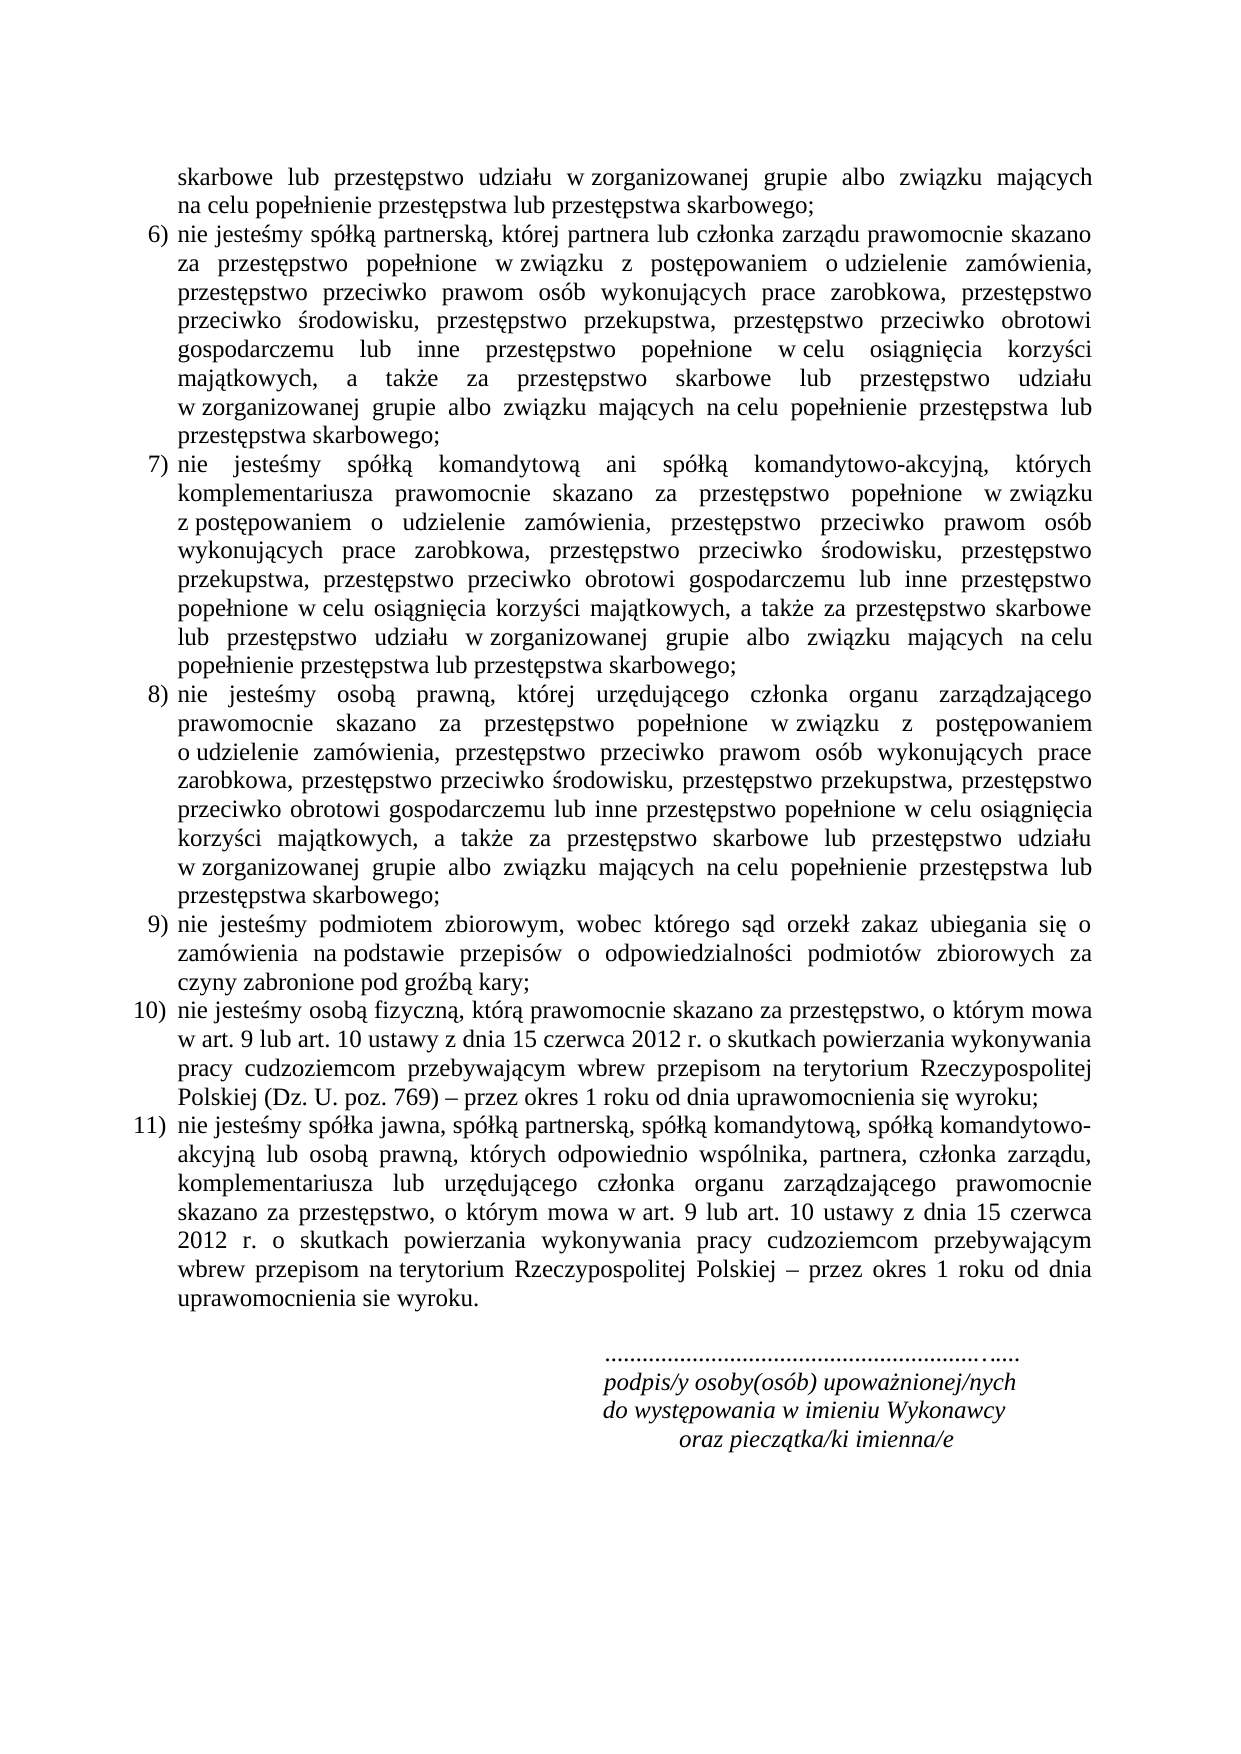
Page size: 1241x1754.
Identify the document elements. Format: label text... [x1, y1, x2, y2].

text 7) nie jesteśmy spółką komandytową ani spółką komandytowo-akcyjną, których komplementariusza prawomocnie skazano za przestępstwo popełnione w związku z postępowaniem o udzielenie zamówienia, przestępstwo przeciwko prawom osób wykonujących prace zarobkowa, przestępstwo przeciwko środowisku, przestępstwo przekupstwa, przestępstwo przeciwko obrotowi gospodarczemu lub inne przestępstwo popełnione w celu osiągnięcia korzyści majątkowych, a także za przestępstwo skarbowe lub przestępstwo udziału w zorganizowanej grupie albo związku mających na celu popełnienie przestępstwa lub przestępstwa skarbowego; [148, 449, 1092, 679]
text 9) nie jesteśmy podmiotem zbiorowym, wobec którego sąd orzekł zakaz ubiegania się o zamówienia na podstawie przepisów o odpowiedzialności podmiotów zbiorowych za czyny zabronione pod groźbą kary; [148, 909, 1092, 995]
text 10) nie jesteśmy osobą fizyczną, którą prawomocnie skazano za przestępstwo, o którym mowa w art. 9 lub art. 10 ustawy z dnia 15 czerwca 2012 r. o skutkach powierzania wykonywania pracy cudzoziemcom przebywającym wbrew przepisom na terytorium Rzeczypospolitej Polskiej (Dz. U. poz. 769) – przez okres 1 roku od dnia uprawomocnienia się wyroku; [133, 995, 1092, 1110]
text ...........................................................….... [148, 1338, 1092, 1367]
text do występowania w imieniu Wykonawcy [148, 1396, 1092, 1424]
text 6) nie jesteśmy spółką partnerską, której partnera lub członka zarządu prawomocnie skazano za przestępstwo popełnione w związku z postępowaniem o udzielenie zamówienia, przestępstwo przeciwko prawom osób wykonujących prace zarobkowa, przestępstwo przeciwko środowisku, przestępstwo przekupstwa, przestępstwo przeciwko obrotowi gospodarczemu lub inne przestępstwo popełnione w celu osiągnięcia korzyści majątkowych, a także za przestępstwo skarbowe lub przestępstwo udziału w zorganizowanej grupie albo związku mających na celu popełnienie przestępstwa lub przestępstwa skarbowego; [148, 219, 1092, 449]
text 8) nie jesteśmy osobą prawną, której urzędującego członka organu zarządzającego prawomocnie skazano za przestępstwo popełnione w związku z postępowaniem o udzielenie zamówienia, przestępstwo przeciwko prawom osób wykonujących prace zarobkowa, przestępstwo przeciwko środowisku, przestępstwo przekupstwa, przestępstwo przeciwko obrotowi gospodarczemu lub inne przestępstwo popełnione w celu osiągnięcia korzyści majątkowych, a także za przestępstwo skarbowe lub przestępstwo udziału w zorganizowanej grupie albo związku mających na celu popełnienie przestępstwa lub przestępstwa skarbowego; [148, 679, 1092, 909]
text 11) nie jesteśmy spółka jawna, spółką partnerską, spółką komandytową, spółką komandytowo-akcyjną lub osobą prawną, których odpowiednio wspólnika, partnera, członka zarządu, komplementariusza lub urzędującego członka organu zarządzającego prawomocnie skazano za przestępstwo, o którym mowa w art. 9 lub art. 10 ustawy z dnia 15 czerwca 2012 r. o skutkach powierzania wykonywania pracy cudzoziemcom przebywającym wbrew przepisom na terytorium Rzeczypospolitej Polskiej – przez okres 1 roku od dnia uprawomocnienia sie wyroku. [133, 1110, 1092, 1312]
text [148, 162, 1092, 219]
text oraz pieczątka/ki imienna/e [148, 1424, 1092, 1453]
text podpis/y osoby(osób) upoważnionej/nych [148, 1367, 1092, 1396]
